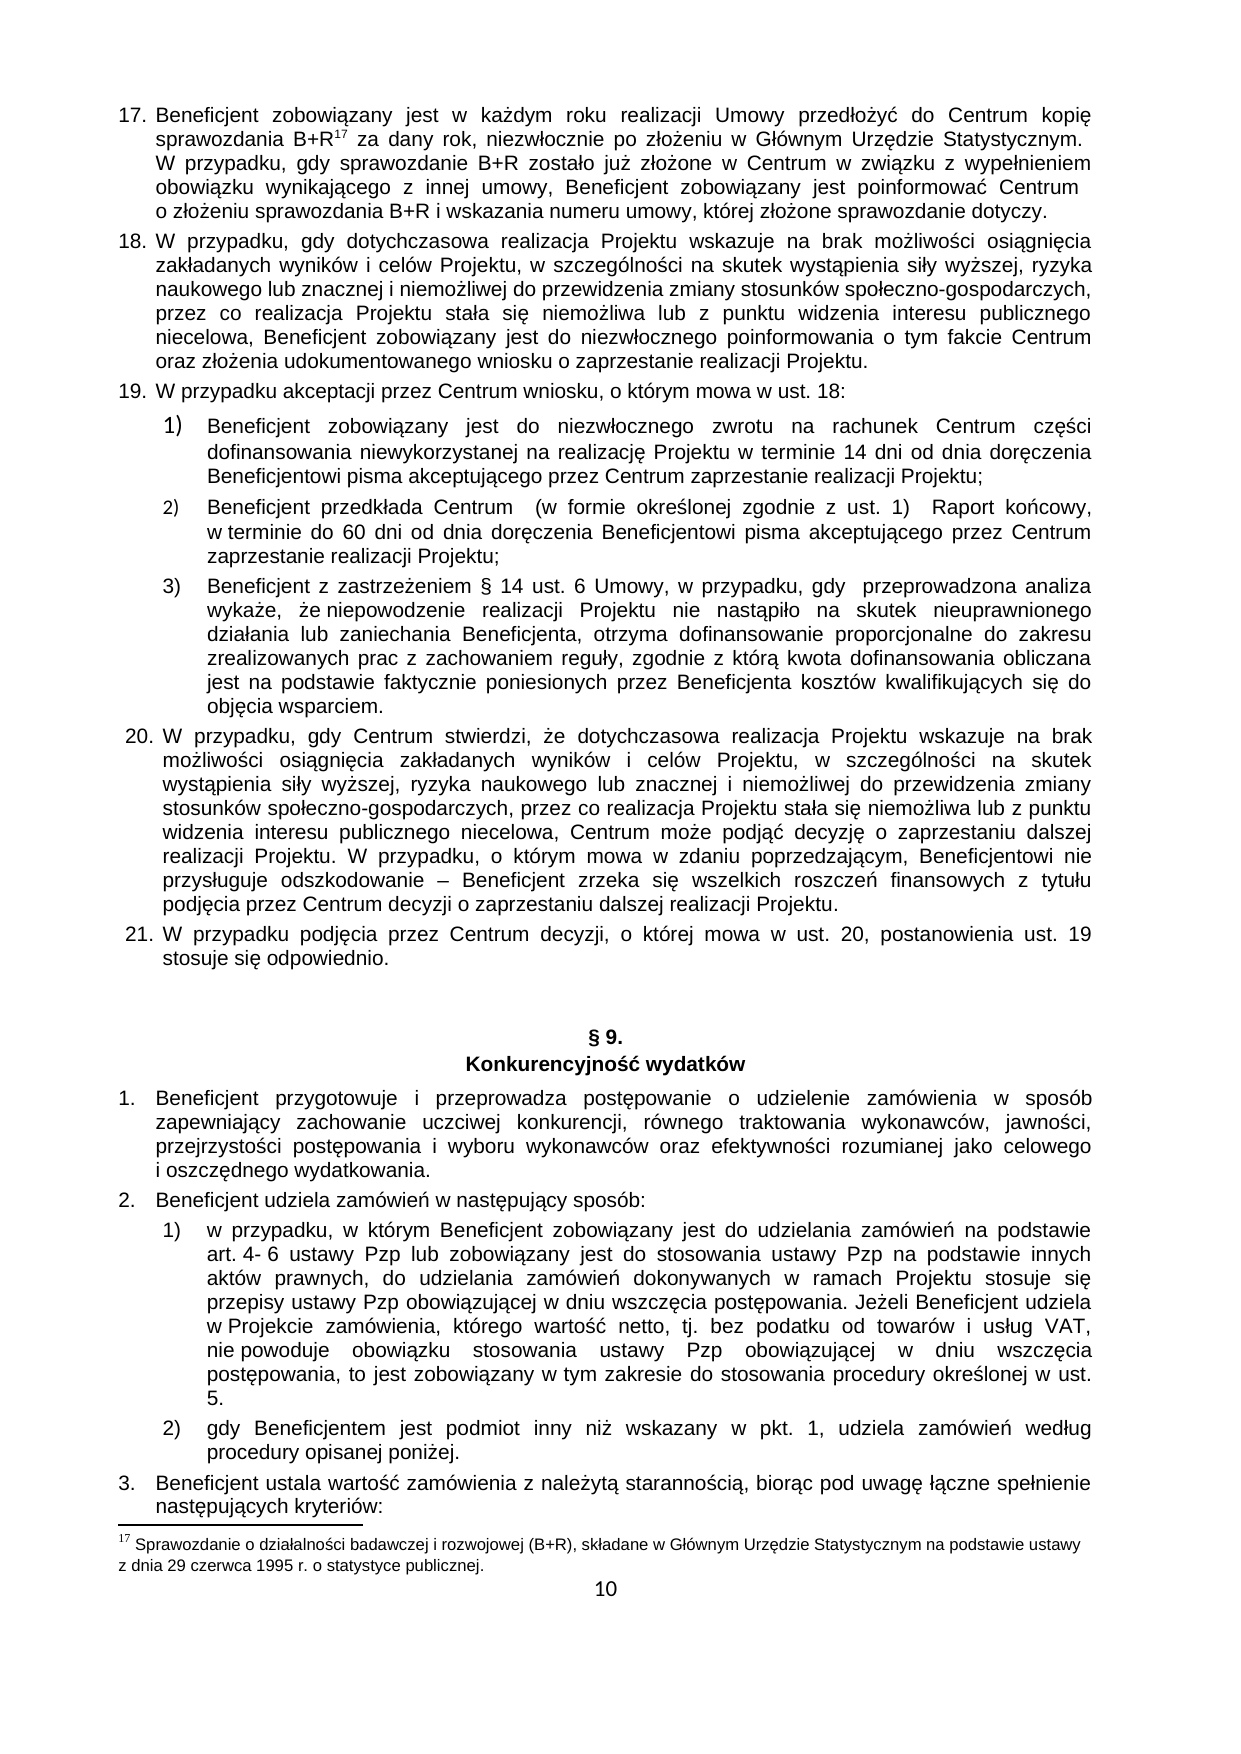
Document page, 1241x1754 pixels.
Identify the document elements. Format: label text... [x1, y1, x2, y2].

list Beneficjent udziela zamówień w następujący sposób: [118, 1188, 1093, 1212]
list W przypadku podjęcia przez Centrum decyzji, o której mowa w ust. 20, postanowienia ust. 19 stosuje się odpowiednio. [125, 922, 1093, 969]
list gdy Beneficjentem jest podmiot inny niż wskazany w pkt. 1, udziela zamówień według procedury opisanej poniżej. [162, 1416, 1093, 1464]
list W przypadku akceptacji przez Centrum wniosku, o którym mowa w ust. 18: [118, 379, 1093, 403]
list w przypadku, w którym Beneficjent zobowiązany jest do udzielania zamówień na podstawie art. 4- 6 ustawy Pzp lub zobowiązany jest do stosowania ustawy Pzp na podstawie innych aktów prawnych, do udzielania zamówień dokonywanych w ramach Projektu stosuje się przepisy ustawy Pzp obowiązującej w dniu wszczęcia postępowania. Jeżeli Beneficjent udziela w Projekcie zamówienia, którego wartość netto, tj. bez podatku od towarów i usług VAT, nie powoduje obowiązku stosowania ustawy Pzp obowiązującej w dniu wszczęcia postępowania, to jest zobowiązany w tym zakresie do stosowania procedury określonej w ust. 5. [162, 1218, 1093, 1410]
list Beneficjent przedkłada Centrum (w formie określonej zgodnie z ust. 1) Raport końcowy, w terminie do 60 dni od dnia doręczenia Beneficjentowi pisma akceptującego przez Centrum zaprzestanie realizacji Projektu; [162, 494, 1093, 567]
subtitle § 9. Konkurencyjność wydatków [118, 1025, 1093, 1076]
list W przypadku, gdy dotychczasowa realizacja Projektu wskazuje na brak możliwości osiągnięcia zakładanych wyników i celów Projektu, w szczególności na skutek wystąpienia siły wyższej, ryzyka naukowego lub znacznej i niemożliwej do przewidzenia zmiany stosunków społeczno-gospodarczych, przez co realizacja Projektu stała się niemożliwa lub z punktu widzenia interesu publicznego niecelowa, Beneficjent zobowiązany jest do niezwłocznego poinformowania o tym fakcie Centrum oraz złożenia udokumentowanego wniosku o zaprzestanie realizacji Projektu. [118, 229, 1093, 373]
list Beneficjent przygotowuje i przeprowadza postępowanie o udzielenie zamówienia w sposób zapewniający zachowanie uczciwej konkurencji, równego traktowania wykonawców, jawności, przejrzystości postępowania i wyboru wykonawców oraz efektywności rozumianej jako celowego i oszczędnego wydatkowania. [118, 1086, 1093, 1182]
list Beneficjent z zastrzeżeniem § 14 ust. 6 Umowy, w przypadku, gdy przeprowadzona analiza wykaże, że niepowodzenie realizacji Projektu nie nastąpiło na skutek nieuprawnionego działania lub zaniechania Beneficjenta, otrzyma dofinansowanie proporcjonalne do zakresu zrealizowanych prac z zachowaniem reguły, zgodnie z którą kwota dofinansowania obliczana jest na podstawie faktycznie poniesionych przez Beneficjenta kosztów kwalifikujących się do objęcia wsparciem. [162, 574, 1093, 717]
list W przypadku, gdy Centrum stwierdzi, że dotychczasowa realizacja Projektu wskazuje na brak możliwości osiągnięcia zakładanych wyników i celów Projektu, w szczególności na skutek wystąpienia siły wyższej, ryzyka naukowego lub znacznej i niemożliwej do przewidzenia zmiany stosunków społeczno-gospodarczych, przez co realizacja Projektu stała się niemożliwa lub z punktu widzenia interesu publicznego niecelowa, Centrum może podjąć decyzję o zaprzestaniu dalszej realizacji Projektu. W przypadku, o którym mowa w zdaniu poprzedzającym, Beneficjentowi nie przysługuje odszkodowanie – Beneficjent zrzeka się wszelkich roszczeń finansowych z tytułu podjęcia przez Centrum decyzji o zaprzestaniu dalszej realizacji Projektu. [125, 724, 1093, 915]
list Beneficjent zobowiązany jest w każdym roku realizacji Umowy przedłożyć do Centrum kopię sprawozdania B+R za dany rok, niezwłocznie po złożeniu w Głównym Urzędzie Statystycznym. W przypadku, gdy sprawozdanie B+R zostało już złożone w Centrum w związku z wypełnieniem obowiązku wynikającego z innej umowy, Beneficjent zobowiązany jest poinformować Centrum o złożeniu sprawozdania B+R i wskazania numeru umowy, której złożone sprawozdanie dotyczy. [118, 103, 1093, 223]
list Beneficjent zobowiązany jest do niezwłocznego zwrotu na rachunek Centrum części dofinansowania niewykorzystanej na realizację Projektu w terminie 14 dni od dnia doręczenia Beneficjentowi pisma akceptującego przez Centrum zaprzestanie realizacji Projektu; [162, 409, 1093, 488]
list Beneficjent ustala wartość zamówienia z należytą starannością, biorąc pod uwagę łączne spełnienie następujących kryteriów: [118, 1470, 1093, 1518]
